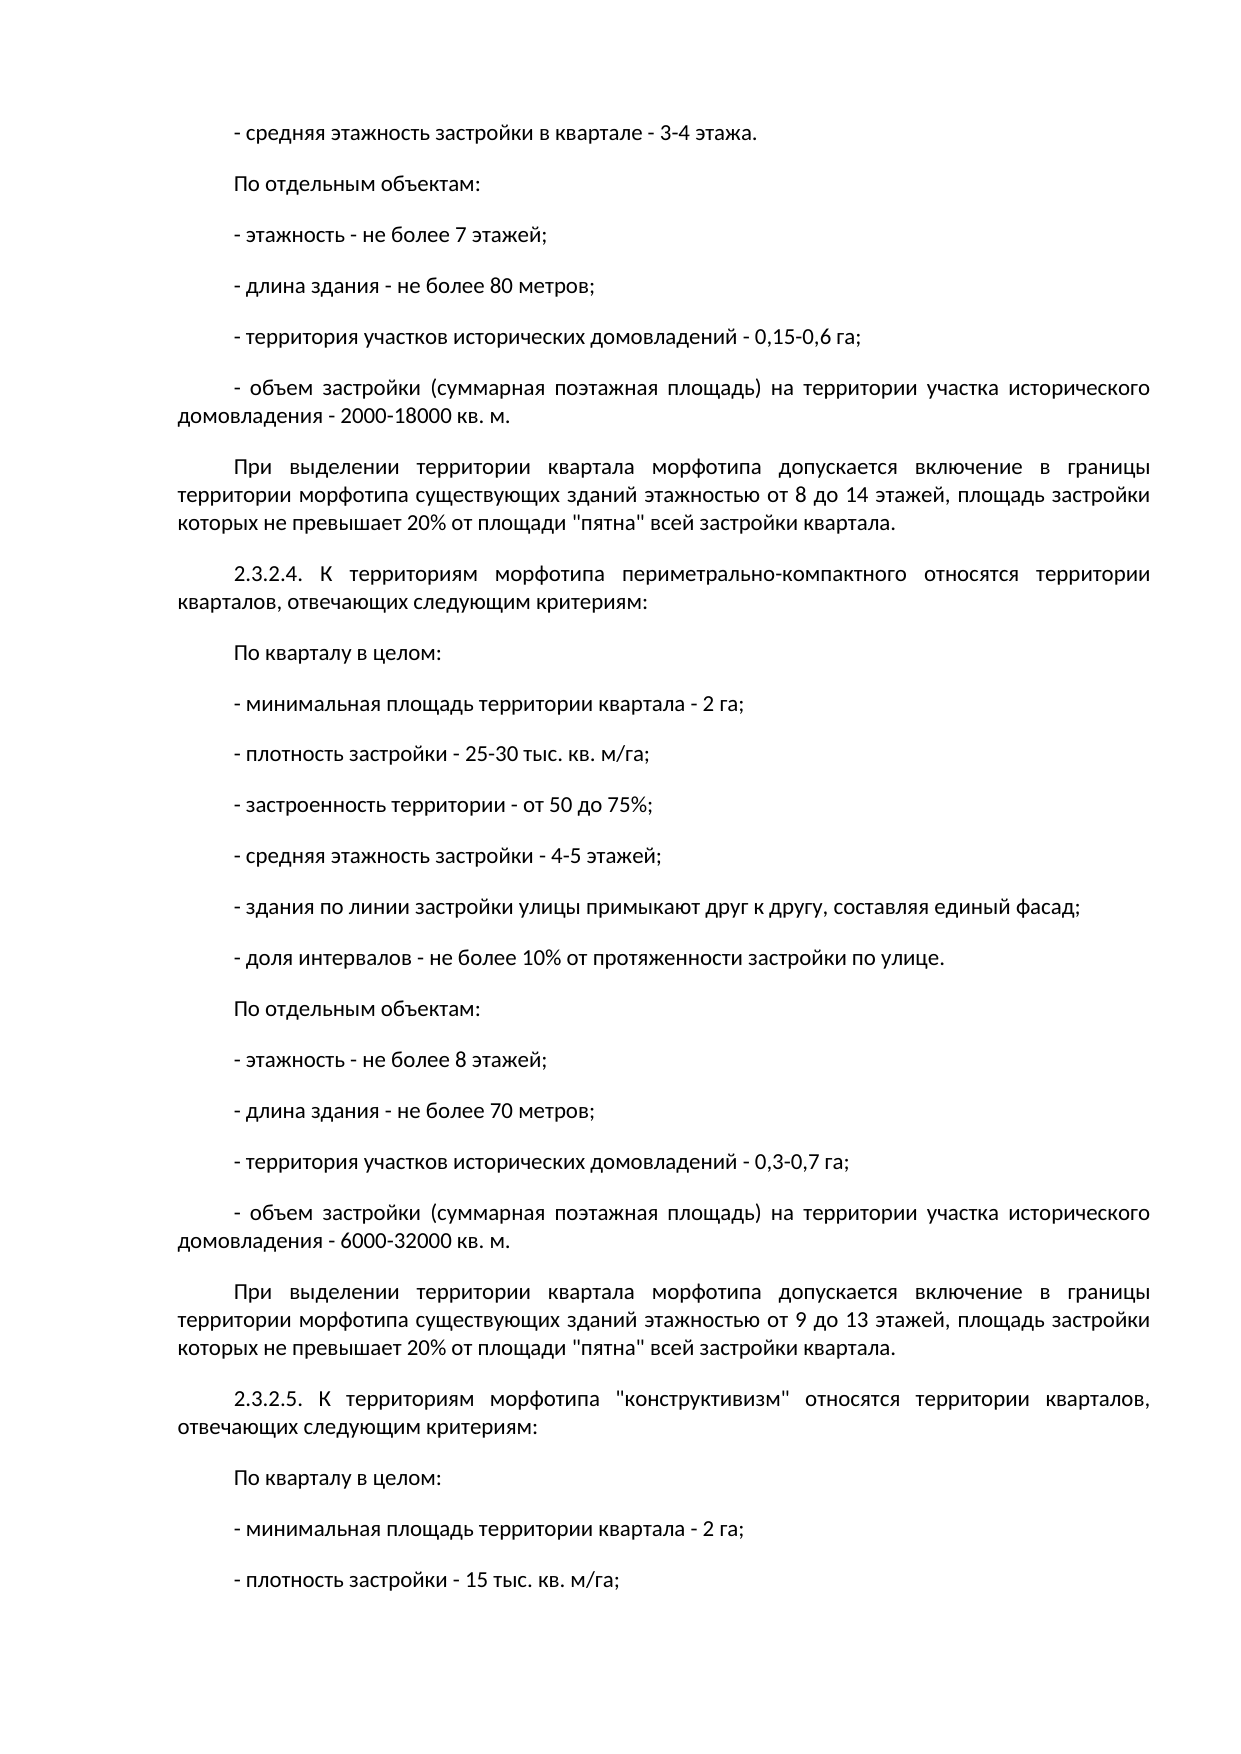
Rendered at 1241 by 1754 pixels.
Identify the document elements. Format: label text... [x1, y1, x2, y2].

text - объем застройки (суммарная поэтажная площадь) на территории участка исторического домовладения - 2000-18000 кв. м. [177, 373, 1152, 429]
text - плотность застройки - 25-30 тыс. кв. м/га; [177, 739, 1152, 768]
text - минимальная площадь территории квартала - 2 га; [177, 1514, 1152, 1542]
text По кварталу в целом: [177, 1463, 1152, 1491]
text - минимальная площадь территории квартала - 2 га; [177, 689, 1152, 717]
text При выделении территории квартала морфотипа допускается включение в границы территории морфотипа существующих зданий этажностью от 8 до 14 этажей, площадь застройки которых не превышает 20% от площади "пятна" всей застройки квартала. [177, 452, 1152, 536]
text По кварталу в целом: [177, 638, 1152, 666]
text - этажность - не более 8 этажей; [177, 1045, 1152, 1073]
text По отдельным объектам: [177, 169, 1152, 197]
text - плотность застройки - 15 тыс. кв. м/га; [177, 1565, 1152, 1593]
text - территория участков исторических домовладений - 0,3-0,7 га; [177, 1147, 1152, 1175]
text - средняя этажность застройки в квартале - 3-4 этажа. [177, 118, 1152, 146]
text 2.3.2.4. К территориям морфотипа периметрально-компактного относятся территории кварталов, отвечающих следующим критериям: [177, 559, 1152, 615]
text При выделении территории квартала морфотипа допускается включение в границы территории морфотипа существующих зданий этажностью от 9 до 13 этажей, площадь застройки которых не превышает 20% от площади "пятна" всей застройки квартала. [177, 1277, 1152, 1361]
text По отдельным объектам: [177, 994, 1152, 1022]
text - застроенность территории - от 50 до 75%; [177, 791, 1152, 818]
text - этажность - не более 7 этажей; [177, 220, 1152, 248]
text - доля интервалов - не более 10% от протяженности застройки по улице. [177, 943, 1152, 971]
text - объем застройки (суммарная поэтажная площадь) на территории участка исторического домовладения - 6000-32000 кв. м. [177, 1198, 1152, 1254]
text - длина здания - не более 70 метров; [177, 1096, 1152, 1124]
text - территория участков исторических домовладений - 0,15-0,6 га; [177, 322, 1152, 350]
text - здания по линии застройки улицы примыкают друг к другу, составляя единый фасад; [177, 892, 1152, 920]
text 2.3.2.5. К территориям морфотипа "конструктивизм" относятся территории кварталов, отвечающих следующим критериям: [177, 1384, 1152, 1440]
text - средняя этажность застройки - 4-5 этажей; [177, 841, 1152, 869]
text - длина здания - не более 80 метров; [177, 271, 1152, 299]
